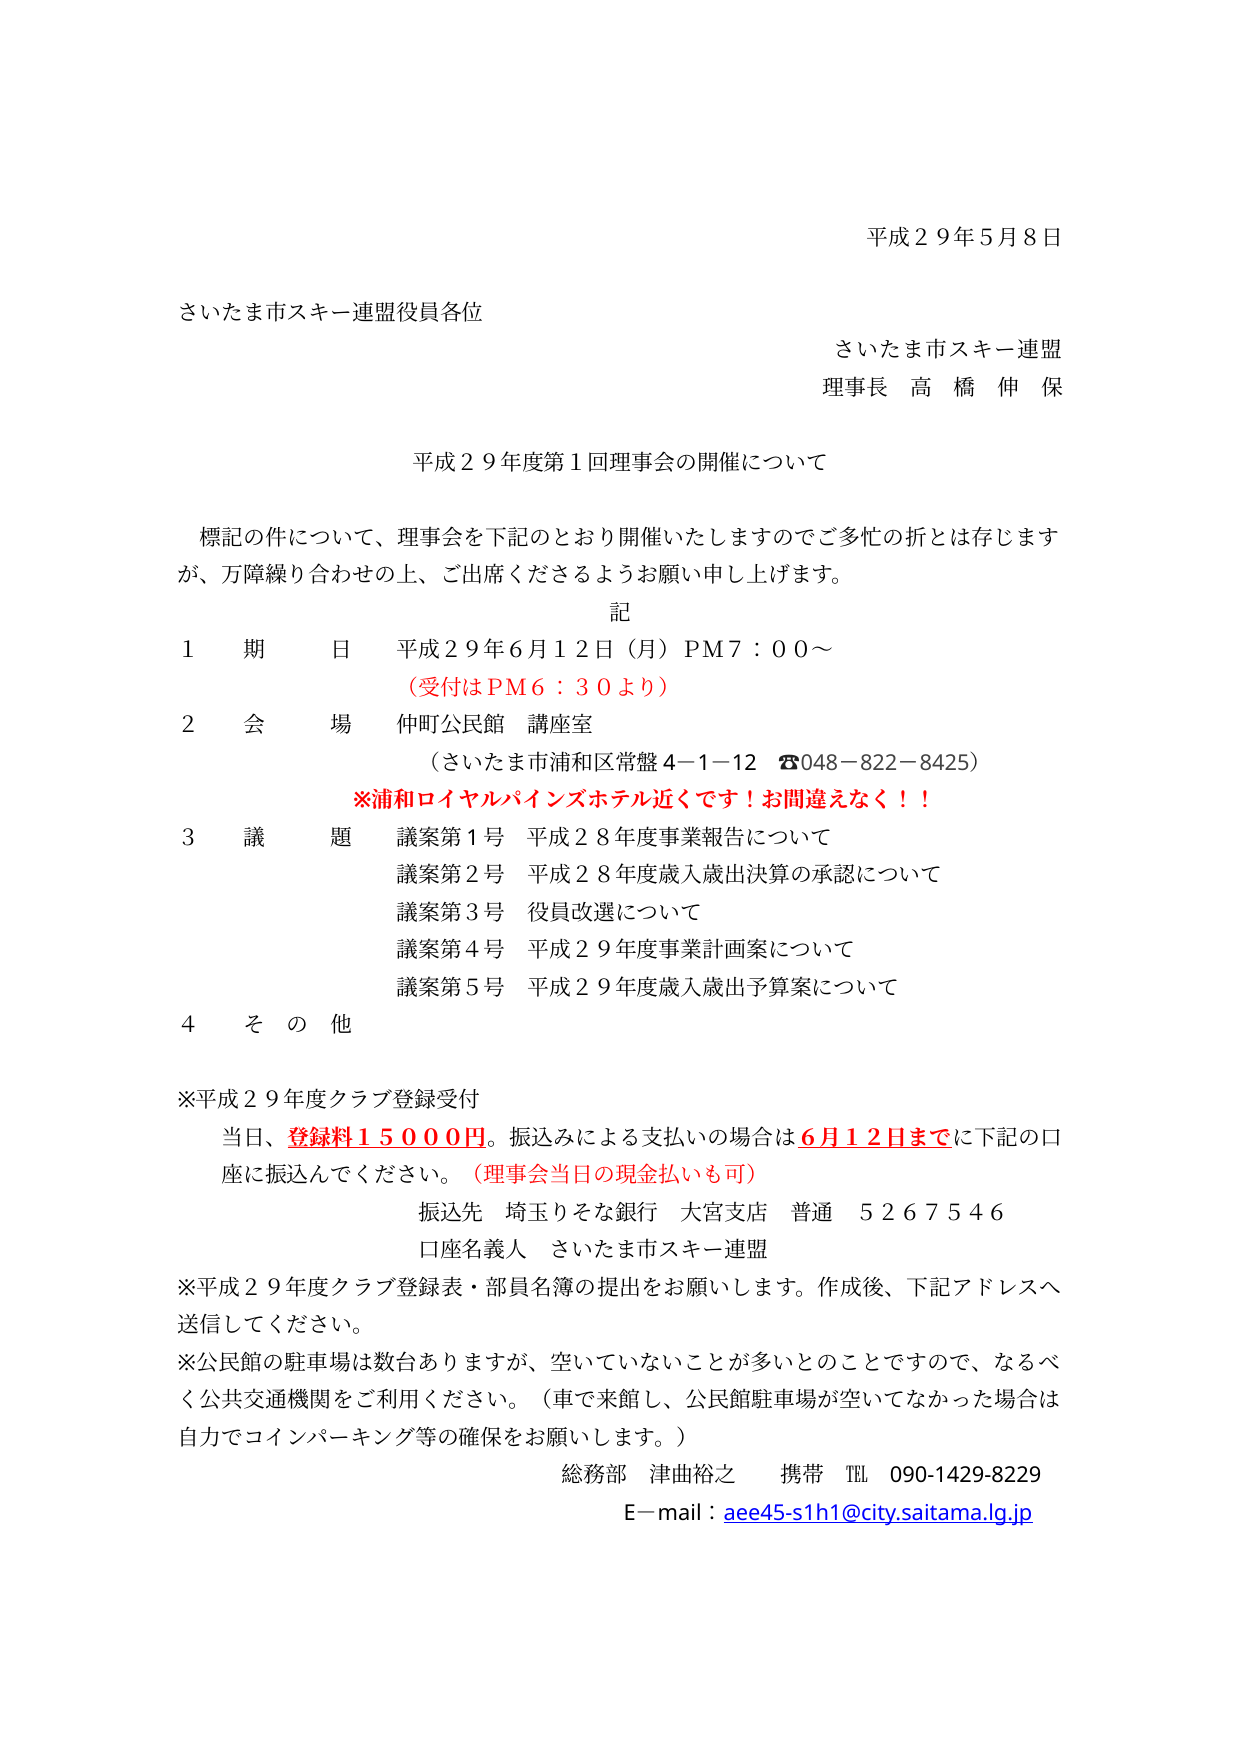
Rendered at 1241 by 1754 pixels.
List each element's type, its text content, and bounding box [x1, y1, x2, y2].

text ３ 議 題 議案第1号 平成２８年度事業報告について [177, 817, 1063, 854]
text 議案第３号 役員改選について [177, 892, 1063, 929]
text 振込先 埼玉りそな銀行 大宮支店 普通 ５２６７５４６ [199, 1192, 1063, 1229]
text 理事長 高 橋 伸 保 [177, 367, 1063, 404]
text 平成２９年度第１回理事会の開催について [177, 442, 1063, 479]
text E－mail：aee45-s1h1@city.saitama.lg.jp [177, 1492, 1063, 1529]
text （さいたま市浦和区常盤4－1－12 ☎048－822－8425） [177, 742, 1063, 779]
text （受付はＰＭ６：３０より） [177, 667, 1063, 704]
text さいたま市スキー連盟 [177, 329, 1063, 367]
text ４ そ の 他 [177, 1004, 1063, 1042]
text 総務部 津曲裕之 携帯 ℡ 090-1429-8229 [177, 1454, 1041, 1492]
text 口座名義人 さいたま市スキー連盟 [199, 1229, 1063, 1267]
text 標記の件について、理事会を下記のとおり開催いたしますのでご多忙の折とは存じますが、万障繰り合わせの上、ご出席くださるようお願い申し上げます。 [177, 517, 1063, 592]
text 議案第５号 平成２９年度歳入歳出予算案について [177, 967, 1063, 1004]
subtitle 記 [177, 592, 1063, 629]
text さいたま市スキー連盟役員各位 [177, 292, 1063, 329]
text 平成２９年５月８日 [177, 217, 1063, 254]
text ※公民館の駐車場は数台ありますが、空いていないことが多いとのことですので、なるべく公共交通機関をご利用ください。（車で来館し、公民館駐車場が空いてなかった場合は自力でコインパーキング等の確保をお願いします。） [177, 1342, 1063, 1454]
text 当日、登録料１５０００円。振込みによる支払いの場合は６月１２日までに下記の口座に振込んでください。（理事会当日の現金払いも可） [221, 1117, 1063, 1192]
text 議案第４号 平成２９年度事業計画案について [177, 929, 1063, 967]
text ２ 会 場 仲町公民館 講座室 [177, 704, 1063, 742]
text １ 期 日 平成２９年６月１２日（月）ＰＭ７：００～ [177, 629, 1063, 667]
text 議案第２号 平成２８年度歳入歳出決算の承認について [177, 854, 1063, 892]
text ※平成２９年度クラブ登録受付 [177, 1079, 1063, 1117]
text ※浦和ロイヤルパインズホテル近くです！お間違えなく！！ [177, 779, 1063, 817]
list ※平成２９年度クラブ登録表・部員名簿の提出をお願いします。作成後、下記アドレスへ送信してください。 [177, 1267, 1063, 1342]
